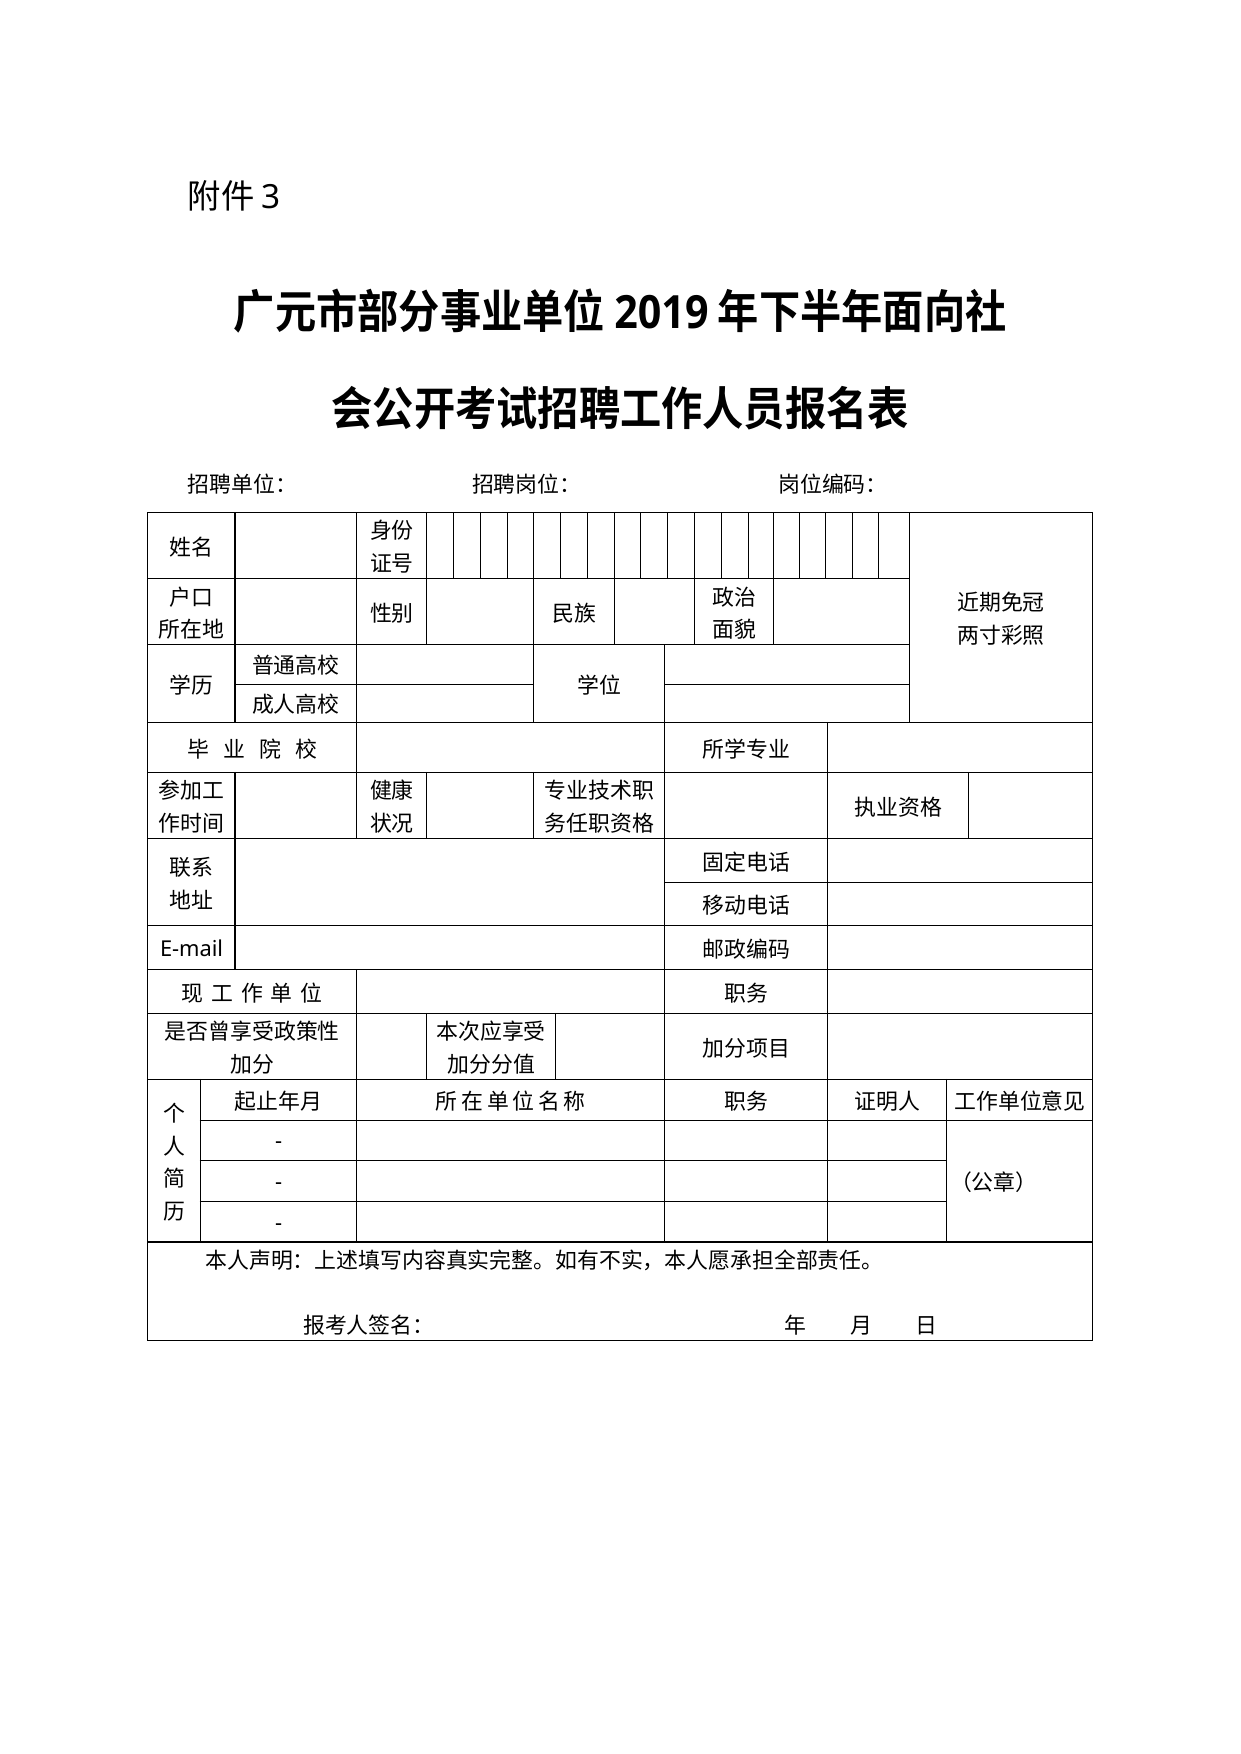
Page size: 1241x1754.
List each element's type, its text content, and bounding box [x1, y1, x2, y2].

table_cell 性别 [357, 579, 426, 644]
table_cell 成人高校 [236, 685, 356, 722]
table_cell 固定电话 [665, 839, 827, 882]
table_cell 执业资格 [828, 773, 968, 838]
table_cell 健康 状况 [357, 773, 426, 838]
table_cell [665, 1161, 827, 1201]
table_cell [357, 1202, 664, 1241]
table_cell [665, 685, 909, 722]
table_cell [357, 1014, 426, 1079]
table_cell [828, 723, 1092, 772]
table_cell [828, 970, 1092, 1013]
table_cell [828, 1014, 1092, 1079]
table_cell 起止年月 [201, 1080, 356, 1119]
table_header [668, 513, 694, 578]
table_cell [774, 579, 909, 644]
table_cell [427, 773, 533, 838]
table_cell [357, 685, 533, 722]
table_cell 现工作单位 [148, 970, 356, 1013]
table_cell 毕业院校 [148, 723, 356, 772]
table_cell [828, 883, 1092, 925]
table_cell [357, 723, 664, 772]
table_cell 参加工 作时间 [148, 773, 234, 838]
table_cell [665, 1202, 827, 1241]
table_cell [665, 1121, 827, 1160]
table_header [695, 513, 721, 578]
table_cell E-mail [148, 926, 234, 969]
table_cell [236, 839, 664, 925]
table_header [826, 513, 852, 578]
table_header 身份 证号 [357, 513, 426, 578]
table_header [588, 513, 614, 578]
table_cell 是否曾享受政策性 加分 [148, 1014, 356, 1079]
table_header [427, 513, 453, 578]
table_cell - [201, 1121, 356, 1160]
table_cell 普通高校 [236, 645, 356, 683]
table_cell 学历 [148, 645, 234, 722]
table_cell [556, 1014, 664, 1079]
table_header [879, 513, 909, 578]
table_cell 移动电话 [665, 883, 827, 925]
table_cell [427, 579, 533, 644]
table_cell 职务 [665, 1080, 827, 1119]
table_cell 邮政编码 [665, 926, 827, 969]
table_header [853, 513, 878, 578]
table_cell [665, 773, 827, 838]
table_header [481, 513, 507, 578]
table_cell [828, 839, 1092, 882]
table_cell [828, 926, 1092, 969]
table_header [454, 513, 480, 578]
table_header [641, 513, 667, 578]
table_cell [357, 645, 533, 683]
table_cell 所学专业 [665, 723, 827, 772]
table_cell - [201, 1202, 356, 1241]
text 广元市部分事业单位2019年下半年面向社会公开考试招聘工作人员报名表 [231, 259, 1009, 454]
table_cell （公章） [947, 1121, 1092, 1241]
table_cell 个 人 简 历 [148, 1080, 200, 1241]
table_cell - [201, 1161, 356, 1201]
table_cell 联系 地址 [148, 839, 234, 925]
table_header [534, 513, 560, 578]
table_cell 加分项目 [665, 1014, 827, 1079]
table_cell [236, 773, 356, 838]
table_header [749, 513, 773, 578]
table_header [561, 513, 587, 578]
table_cell 工作单位意见 [947, 1080, 1092, 1119]
table_cell 职务 [665, 970, 827, 1013]
table_cell [357, 970, 664, 1013]
table_cell 证明人 [828, 1080, 946, 1119]
table_header [236, 513, 356, 578]
table_cell 本次应享受加分分值 [427, 1014, 555, 1079]
table_header 近期免冠 两寸彩照 [910, 513, 1092, 722]
table_cell 民族 [534, 579, 614, 644]
table_cell [828, 1161, 946, 1201]
table_cell [665, 645, 909, 683]
table_cell [357, 1121, 664, 1160]
text 招聘单位： 招聘岗位： 岗位编码： [187, 467, 1053, 499]
table_header [800, 513, 825, 578]
table_cell 政治 面貌 [695, 579, 773, 644]
table_cell [615, 579, 694, 644]
table_cell [969, 773, 1092, 838]
table_header [615, 513, 640, 578]
table_cell [236, 926, 664, 969]
table_cell 所在单位名称 [357, 1080, 664, 1119]
table_cell 学位 [534, 645, 664, 722]
table_cell [828, 1121, 946, 1160]
table_cell [357, 1161, 664, 1201]
table_cell 户口 所在地 [148, 579, 234, 644]
table_cell [828, 1202, 946, 1241]
table_cell 本人声明：上述填写内容真实完整。如有不实，本人愿承担全部责任。 报考人签名： 年 月 日 [148, 1243, 1092, 1340]
table_cell 专业技术职务任职资格 [534, 773, 664, 838]
table_header [722, 513, 748, 578]
table_cell [236, 579, 356, 644]
table_header [774, 513, 799, 578]
text 附件3 [187, 162, 1053, 227]
table_header [508, 513, 533, 578]
table_header 姓名 [148, 513, 234, 578]
